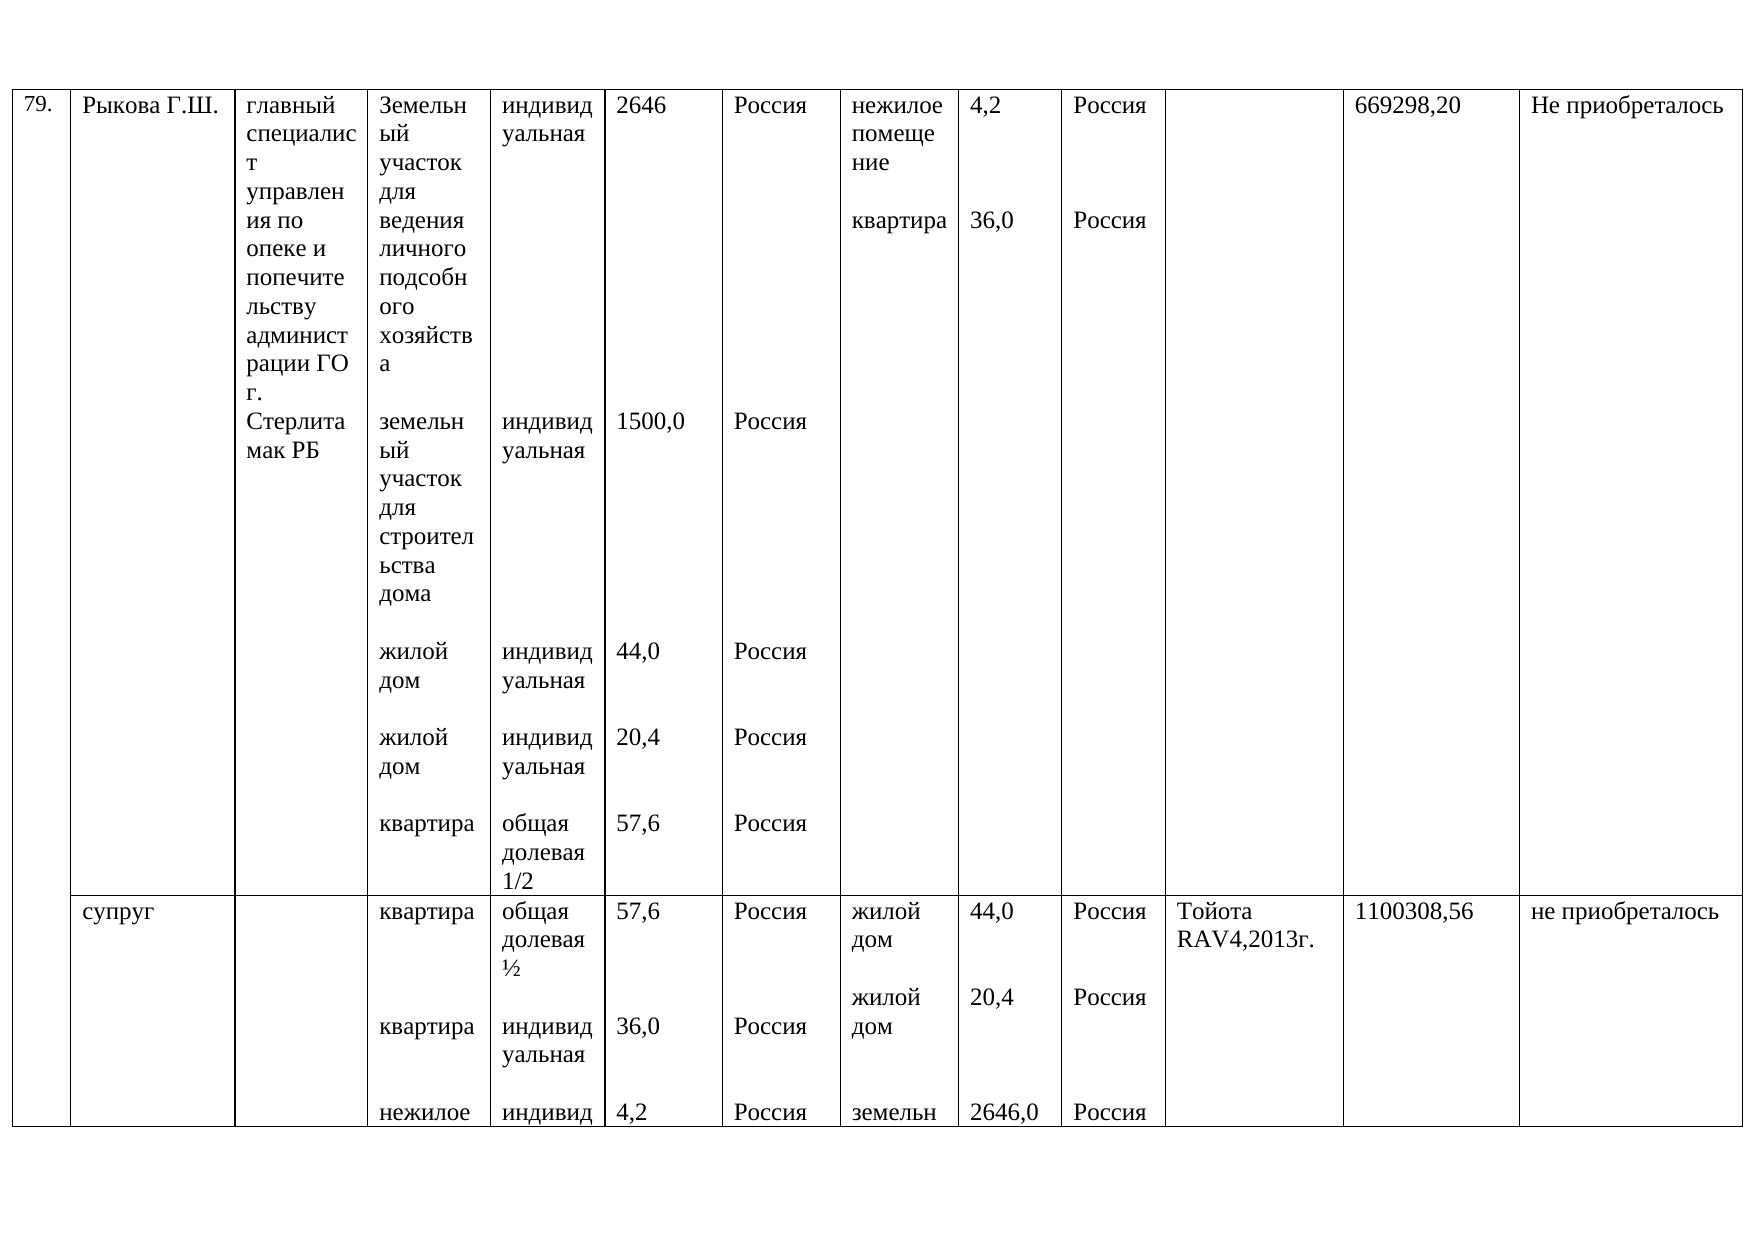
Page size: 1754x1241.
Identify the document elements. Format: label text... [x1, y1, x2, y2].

table_cell Россия Россия [1062, 90, 1165, 895]
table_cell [959, 896, 1061, 1126]
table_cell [1062, 896, 1165, 1126]
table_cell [841, 896, 852, 1126]
table_cell Россия Россия Россия Россия Россия [723, 90, 840, 895]
table_cell Земельный участок для ведения личного подсобного хозяйства земельный участок для строительства дома жилой дом жилой дом квартира [368, 90, 490, 895]
table_cell [1166, 90, 1343, 895]
table_cell [13, 90, 70, 1126]
table_cell Рыкова Г.Ш. [71, 90, 234, 895]
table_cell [491, 896, 604, 1126]
table_cell не приобреталось [1520, 896, 1742, 1126]
table_cell Не приобреталось [1520, 90, 1742, 895]
table_cell главный специалист управления по опеке и попечительству администрации ГО г. Стерлитамак РБ [236, 90, 367, 895]
table_cell нежилое помещение квартира [841, 90, 958, 895]
table_cell Тойота RAV4,2013г. [1166, 896, 1343, 1126]
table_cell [947, 896, 958, 1126]
table_cell 1100308,56 [1344, 896, 1519, 1126]
table_cell супруг [71, 896, 234, 1126]
table_cell 669298,20 [1344, 90, 1519, 895]
table_cell индивидуальная индивидуальная индивидуальная индивидуальная общая долевая 1/2 [491, 90, 604, 895]
table_cell [236, 896, 367, 1126]
table_cell 4,2 36,0 [959, 90, 1061, 895]
table_cell 2646 1500,0 44,0 20,4 57,6 [606, 90, 722, 895]
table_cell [723, 896, 840, 1126]
table_cell 57,6 36,0 4,2 [606, 896, 722, 1126]
